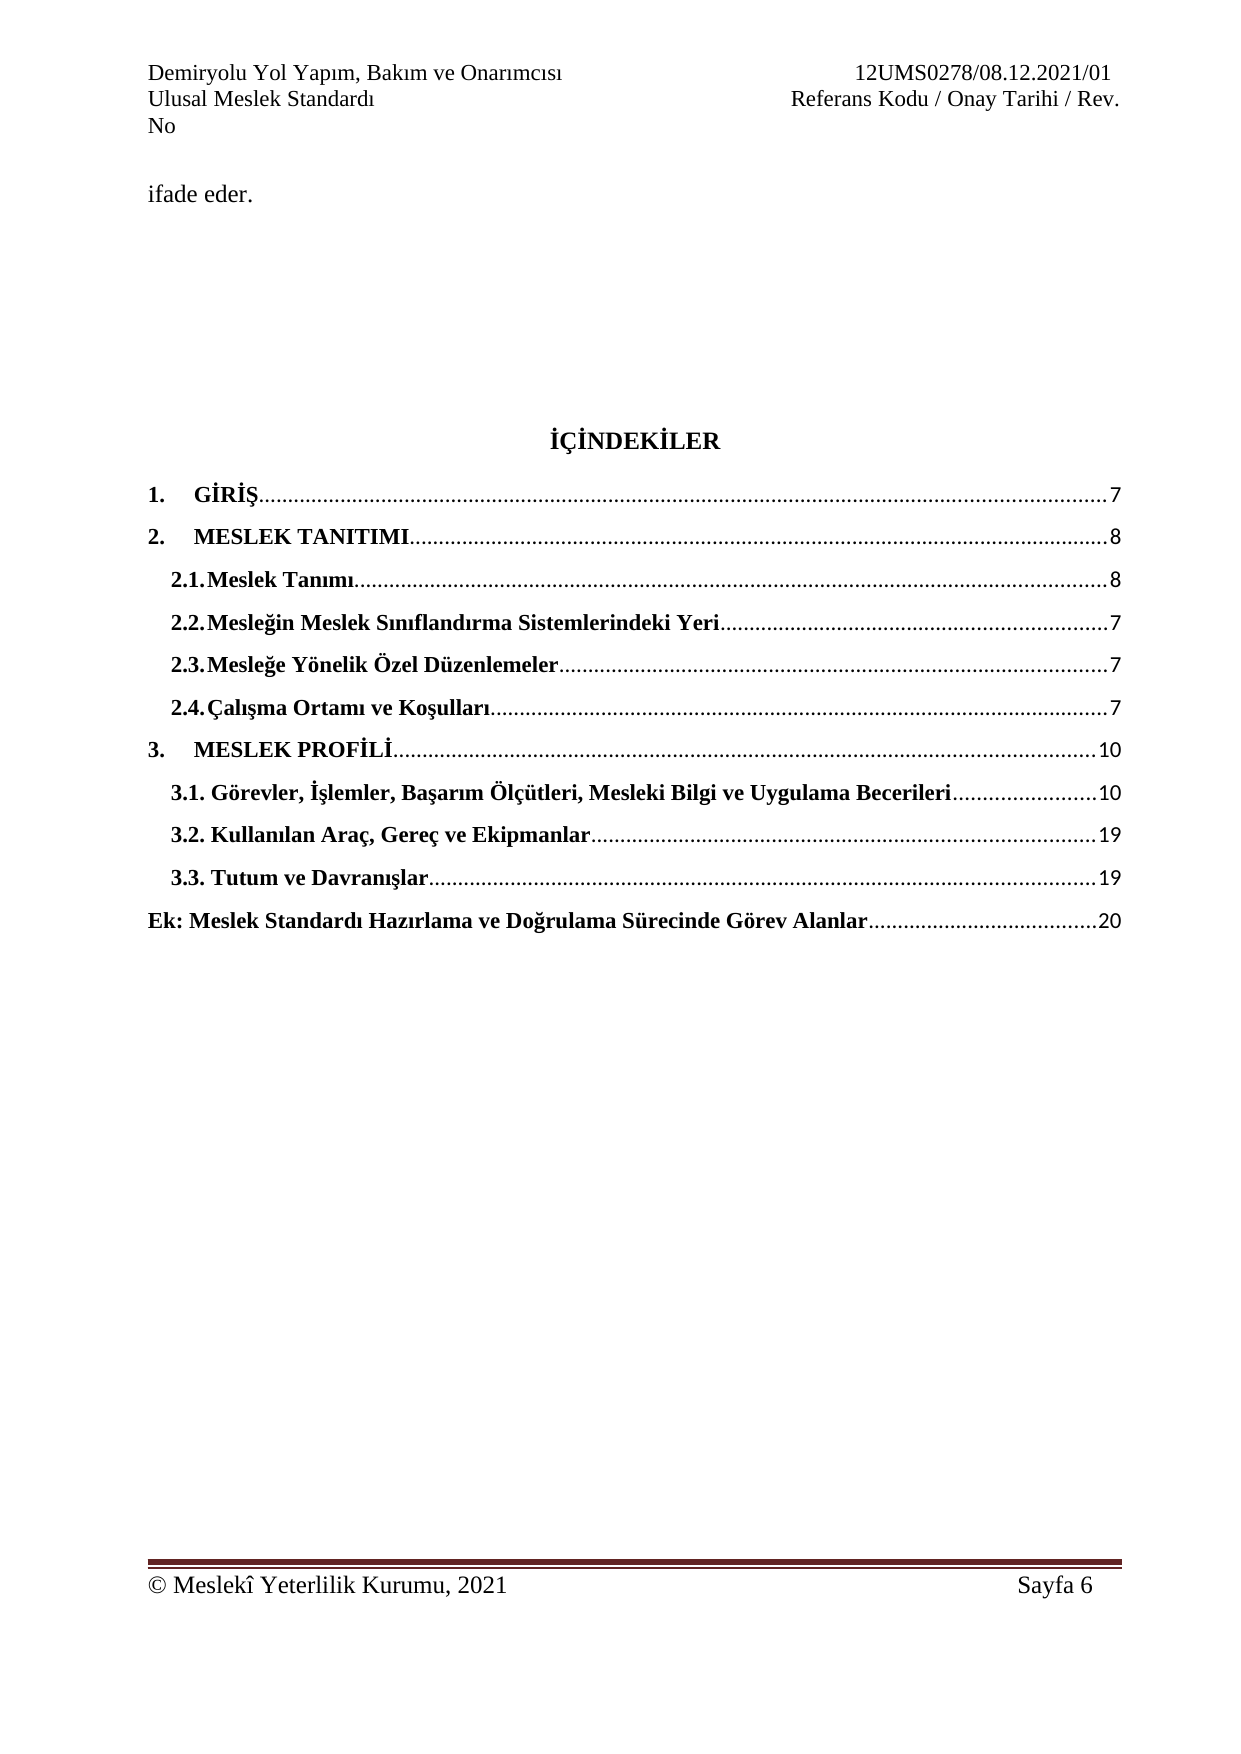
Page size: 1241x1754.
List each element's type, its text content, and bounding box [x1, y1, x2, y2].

text 2.4. Çalışma Ortamı ve Koşulları 7 [171, 693, 1122, 721]
text 1. GİRİŞ 7 [148, 480, 1122, 508]
text 3.3. Tutum ve Davranışlar 19 [171, 863, 1122, 891]
text 3.2. Kullanılan Araç, Gereç ve Ekipmanlar 19 [171, 821, 1122, 849]
text 3.1. Görevler, İşlemler, Başarım Ölçütleri, Mesleki Bilgi ve Uygulama Becerileri 10 [171, 778, 1122, 806]
text ifade eder. [148, 179, 1122, 207]
text İÇİNDEKİLER [148, 426, 1122, 455]
text 3. MESLEK PROFİLİ 10 [148, 735, 1122, 763]
text 2.2. Mesleğin Meslek Sınıflandırma Sistemlerindeki Yeri 7 [171, 608, 1122, 636]
text 2.1. Meslek Tanımı 8 [171, 565, 1122, 593]
text 2. MESLEK TANITIMI 8 [148, 522, 1122, 550]
text Ek: Meslek Standardı Hazırlama ve Doğrulama Sürecinde Görev Alanlar 20 [148, 906, 1122, 934]
text 2.3. Mesleğe Yönelik Özel Düzenlemeler 7 [171, 650, 1122, 678]
